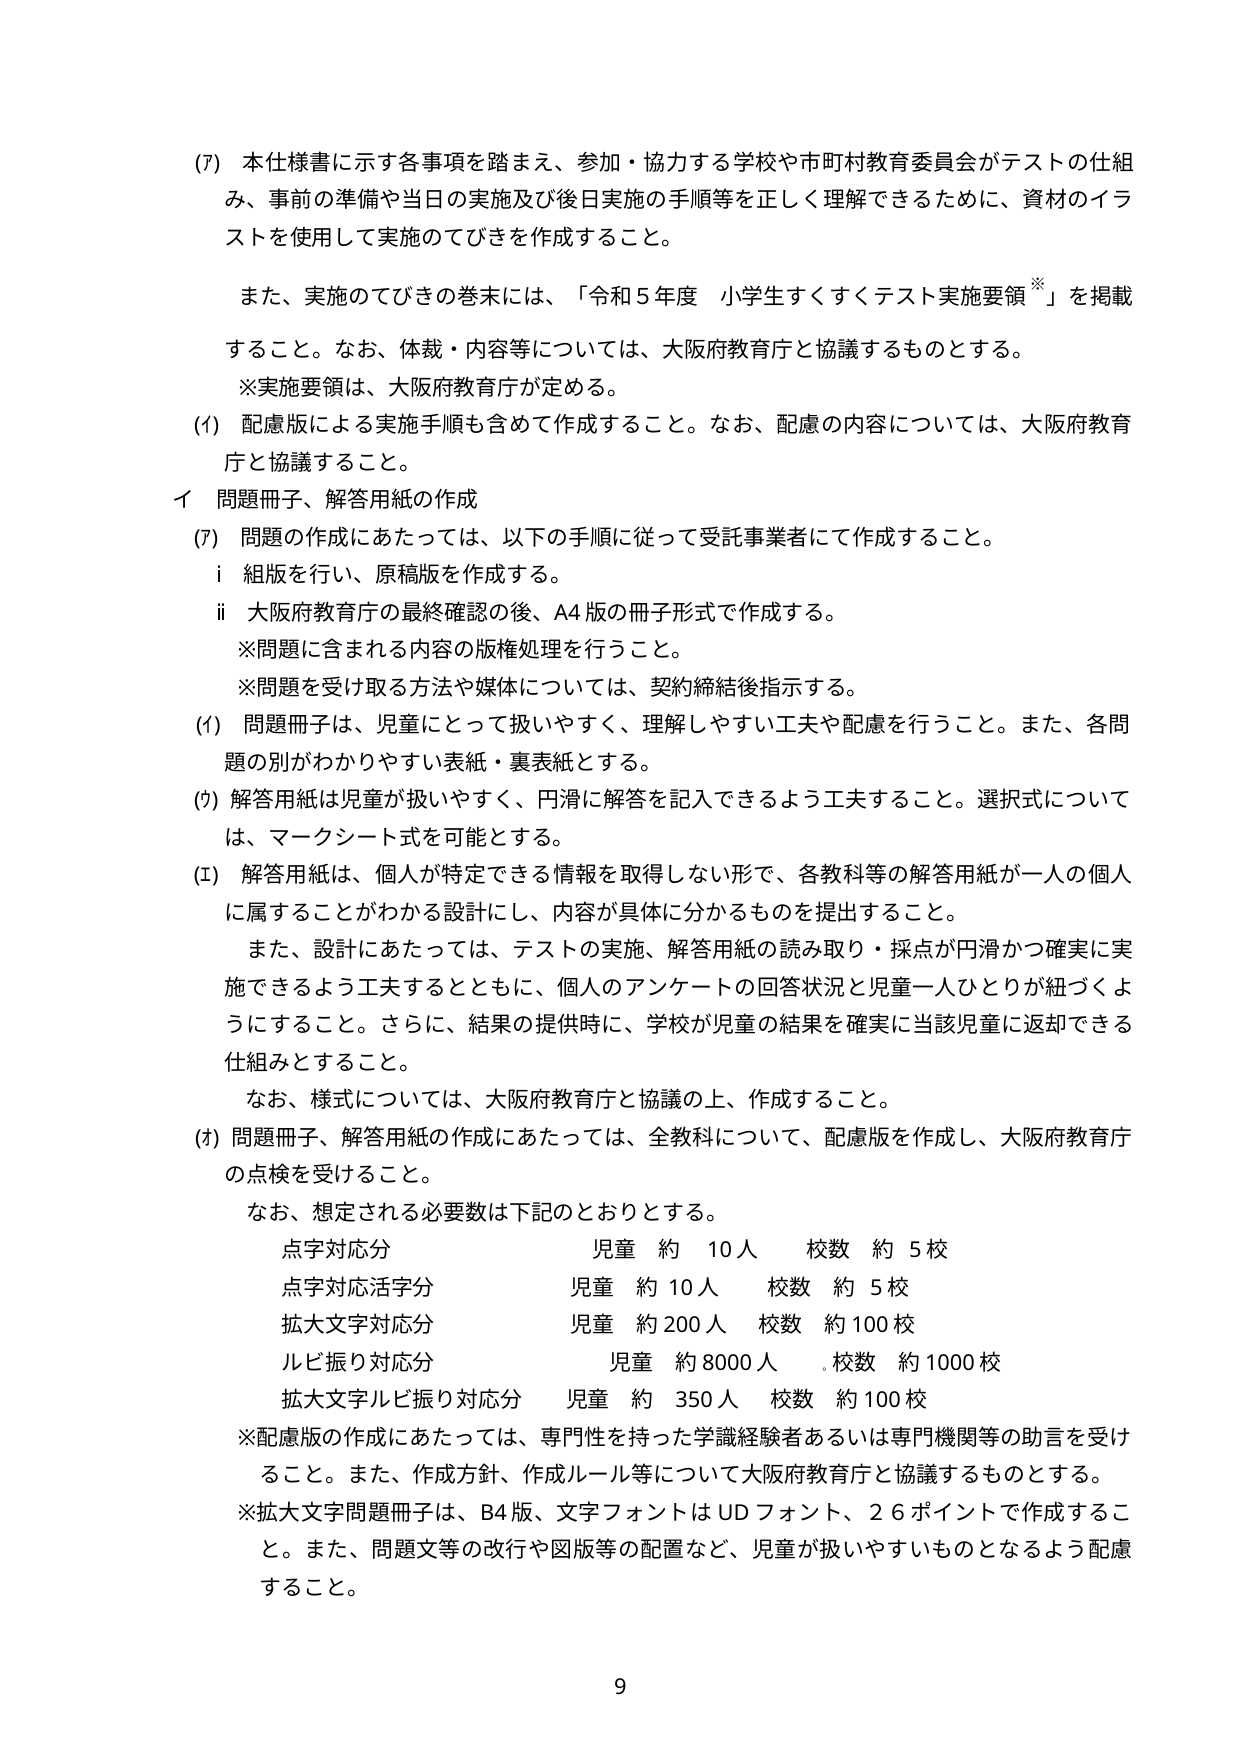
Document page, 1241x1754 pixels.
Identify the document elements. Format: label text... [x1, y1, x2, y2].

text (ｲ) 問題冊子は、児童にとって扱いやすく、理解しやすい工夫や配慮を行うこと。また、各問題の別がわかりやすい表紙・裏表紙とする。 [196, 704, 1134, 779]
text (ｲ) 配慮版による実施手順も含めて作成すること。なお、配慮の内容については、大阪府教育庁と協議すること。 [194, 404, 1134, 479]
text ※拡大文字問題冊子は、B4版、文字フォントはUDフォント、２６ポイントで作成すること。また、問題文等の改行や図版等の配置など、児童が扱いやすいものとなるよう配慮すること。 [238, 1492, 1134, 1604]
text (ｴ) 解答用紙は、個人が特定できる情報を取得しない形で、各教科等の解答用紙が一人の個人に属することがわかる設計にし、内容が具体に分かるものを提出すること。 [193, 854, 1134, 929]
text 拡大文字対応分 児童 約 200人 校数 約 100校 [106, 1304, 1134, 1342]
text ※実施要領は、大阪府教育庁が定める。 [224, 367, 1134, 404]
text ⅱ 大阪府教育庁の最終確認の後、A4版の冊子形式で作成する。 [216, 592, 1134, 629]
text なお、想定される必要数は下記のとおりとする。 [106, 1192, 1134, 1229]
text また、設計にあたっては、テストの実施、解答用紙の読み取り・採点が円滑かつ確実に実施できるよう工夫するとともに、個人のアンケートの回答状況と児童一人ひとりが紐づくようにすること。さらに、結果の提供時に、学校が児童の結果を確実に当該児童に返却できる仕組みとすること。 [224, 929, 1134, 1079]
text ※配慮版の作成にあたっては、専門性を持った学識経験者あるいは専門機関等の助言を受けること。また、作成方針、作成ルール等について大阪府教育庁と協議するものとする。 [238, 1417, 1134, 1492]
text また、実施のてびきの巻末には、「令和５年度 小学生すくすくテスト実施要領※」を掲載すること。なお、体裁・内容等については、大阪府教育庁と協議するものとする。 [224, 254, 1134, 367]
text 点字対応分 児童 約 10人 校数 約 5校 [106, 1229, 1134, 1267]
text (ｵ) 問題冊子、解答用紙の作成にあたっては、全教科について、配慮版を作成し、大阪府教育庁の点検を受けること。 [195, 1117, 1134, 1192]
text (ｱ) 問題の作成にあたっては、以下の手順に従って受託事業者にて作成すること。 [194, 517, 1134, 554]
text (ｳ) 解答用紙は児童が扱いやすく、円滑に解答を記入できるよう工夫すること。選択式については、マークシート式を可能とする。 [194, 779, 1134, 854]
text ルビ振り対応分 児童 約 8000人 。校数 約 1000校 [106, 1342, 1134, 1379]
text イ 問題冊子、解答用紙の作成 [106, 479, 1134, 517]
text ※問題を受け取る方法や媒体については、契約締結後指示する。 [216, 667, 1134, 704]
text なお、様式については、大阪府教育庁と協議の上、作成すること。 [209, 1079, 1134, 1117]
text ⅰ 組版を行い、原稿版を作成する。 [216, 554, 1134, 592]
text 拡大文字ルビ振り対応分 児童 約 350人 校数 約 100校 [106, 1379, 1134, 1417]
text 点字対応活字分 児童 約 10人 校数 約 5校 [106, 1267, 1134, 1304]
text ※問題に含まれる内容の版権処理を行うこと。 [216, 629, 1134, 667]
text (ｱ) 本仕様書に示す各事項を踏まえ、参加・協力する学校や市町村教育委員会がテストの仕組み、事前の準備や当日の実施及び後日実施の手順等を正しく理解できるために、資材のイラストを使用して実施のてびきを作成すること。 [195, 142, 1134, 254]
